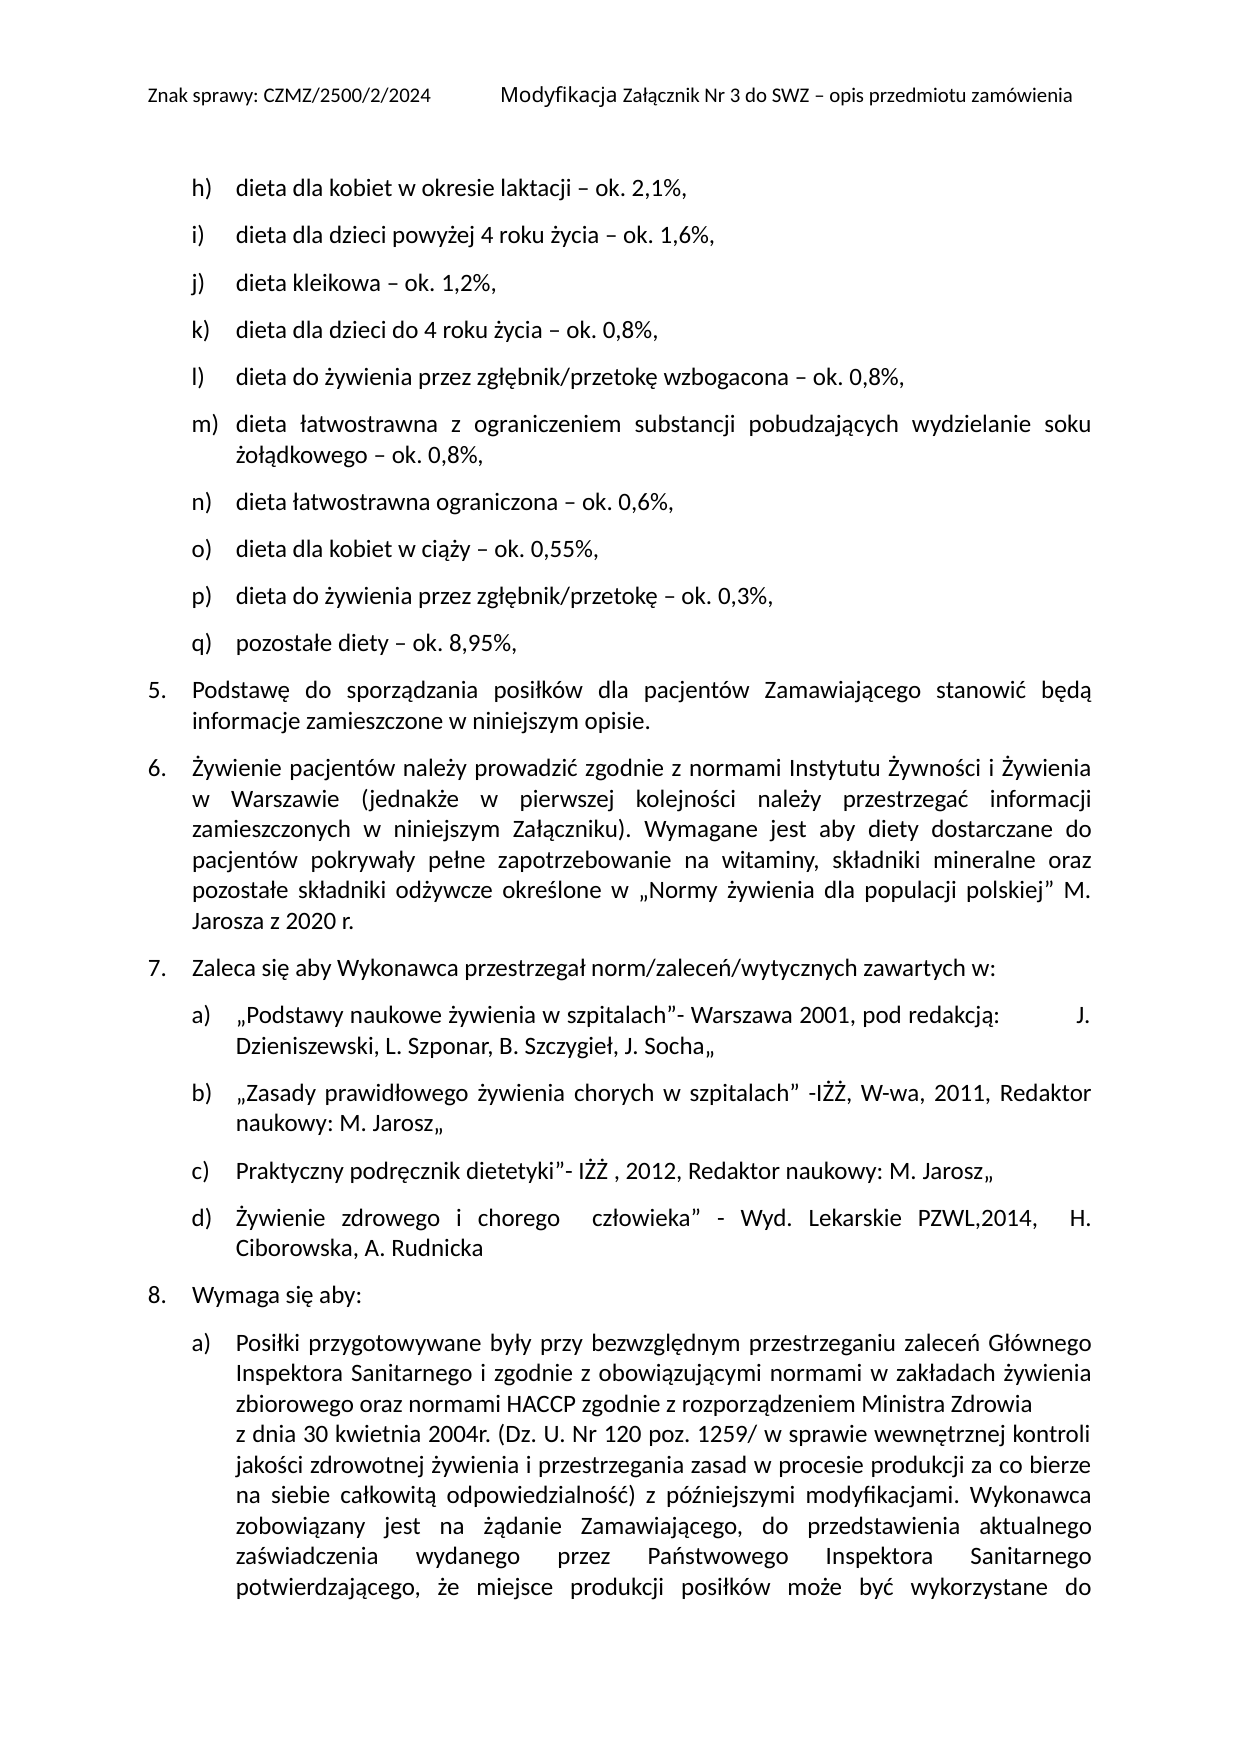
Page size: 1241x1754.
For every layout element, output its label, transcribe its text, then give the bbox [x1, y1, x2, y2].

list Zaleca się aby Wykonawca przestrzegał norm/zaleceń/wytycznych zawartych w: [148, 952, 1093, 983]
list Wymaga się aby: [148, 1280, 1093, 1310]
list dieta dla kobiet w okresie laktacji – ok. 2,1%, [191, 172, 1093, 203]
list dieta łatwostrawna ograniczona – ok. 0,6%, [191, 486, 1093, 516]
list Żywienie pacjentów należy prowadzić zgodnie z normami Instytutu Żywności i Żywienia w Warszawie (jednakże w pierwszej kolejności należy przestrzegać informacji zamieszczonych w niniejszym Załączniku). Wymagane jest aby diety dostarczane do pacjentów pokrywały pełne zapotrzebowanie na witaminy, składniki mineralne oraz pozostałe składniki odżywcze określone w „Normy żywienia dla populacji polskiej” M. Jarosza z 2020 r. [148, 752, 1093, 936]
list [191, 1327, 1093, 1602]
list dieta kleikowa – ok. 1,2%, [191, 267, 1093, 297]
list dieta do żywienia przez zgłębnik/przetokę wzbogacona – ok. 0,8%, [191, 361, 1093, 392]
list „Zasady prawidłowego żywienia chorych w szpitalach” -IŻŻ, W-wa, 2011, Redaktor naukowy: M. Jarosz„ [191, 1077, 1093, 1138]
list dieta łatwostrawna z ograniczeniem substancji pobudzających wydzielanie soku żołądkowego – ok. 0,8%, [191, 408, 1093, 469]
list dieta dla dzieci powyżej 4 roku życia – ok. 1,6%, [191, 219, 1093, 250]
list pozostałe diety – ok. 8,95%, [191, 627, 1093, 658]
list dieta dla dzieci do 4 roku życia – ok. 0,8%, [191, 314, 1093, 344]
list Żywienie zdrowego i chorego człowieka” - Wyd. Lekarskie PZWL,2014, H. Ciborowska, A. Rudnicka [191, 1202, 1093, 1263]
list dieta do żywienia przez zgłębnik/przetokę – ok. 0,3%, [191, 580, 1093, 611]
list „Podstawy naukowe żywienia w szpitalach”- Warszawa 2001, pod redakcją: J. Dzieniszewski, L. Szponar, B. Szczygieł, J. Socha„ [191, 999, 1093, 1060]
list Podstawę do sporządzania posiłków dla pacjentów Zamawiającego stanowić będą informacje zamieszczone w niniejszym opisie. [148, 675, 1093, 736]
list Praktyczny podręcznik dietetyki”- IŻŻ , 2012, Redaktor naukowy: M. Jarosz„ [191, 1155, 1093, 1185]
list dieta dla kobiet w ciąży – ok. 0,55%, [191, 533, 1093, 564]
